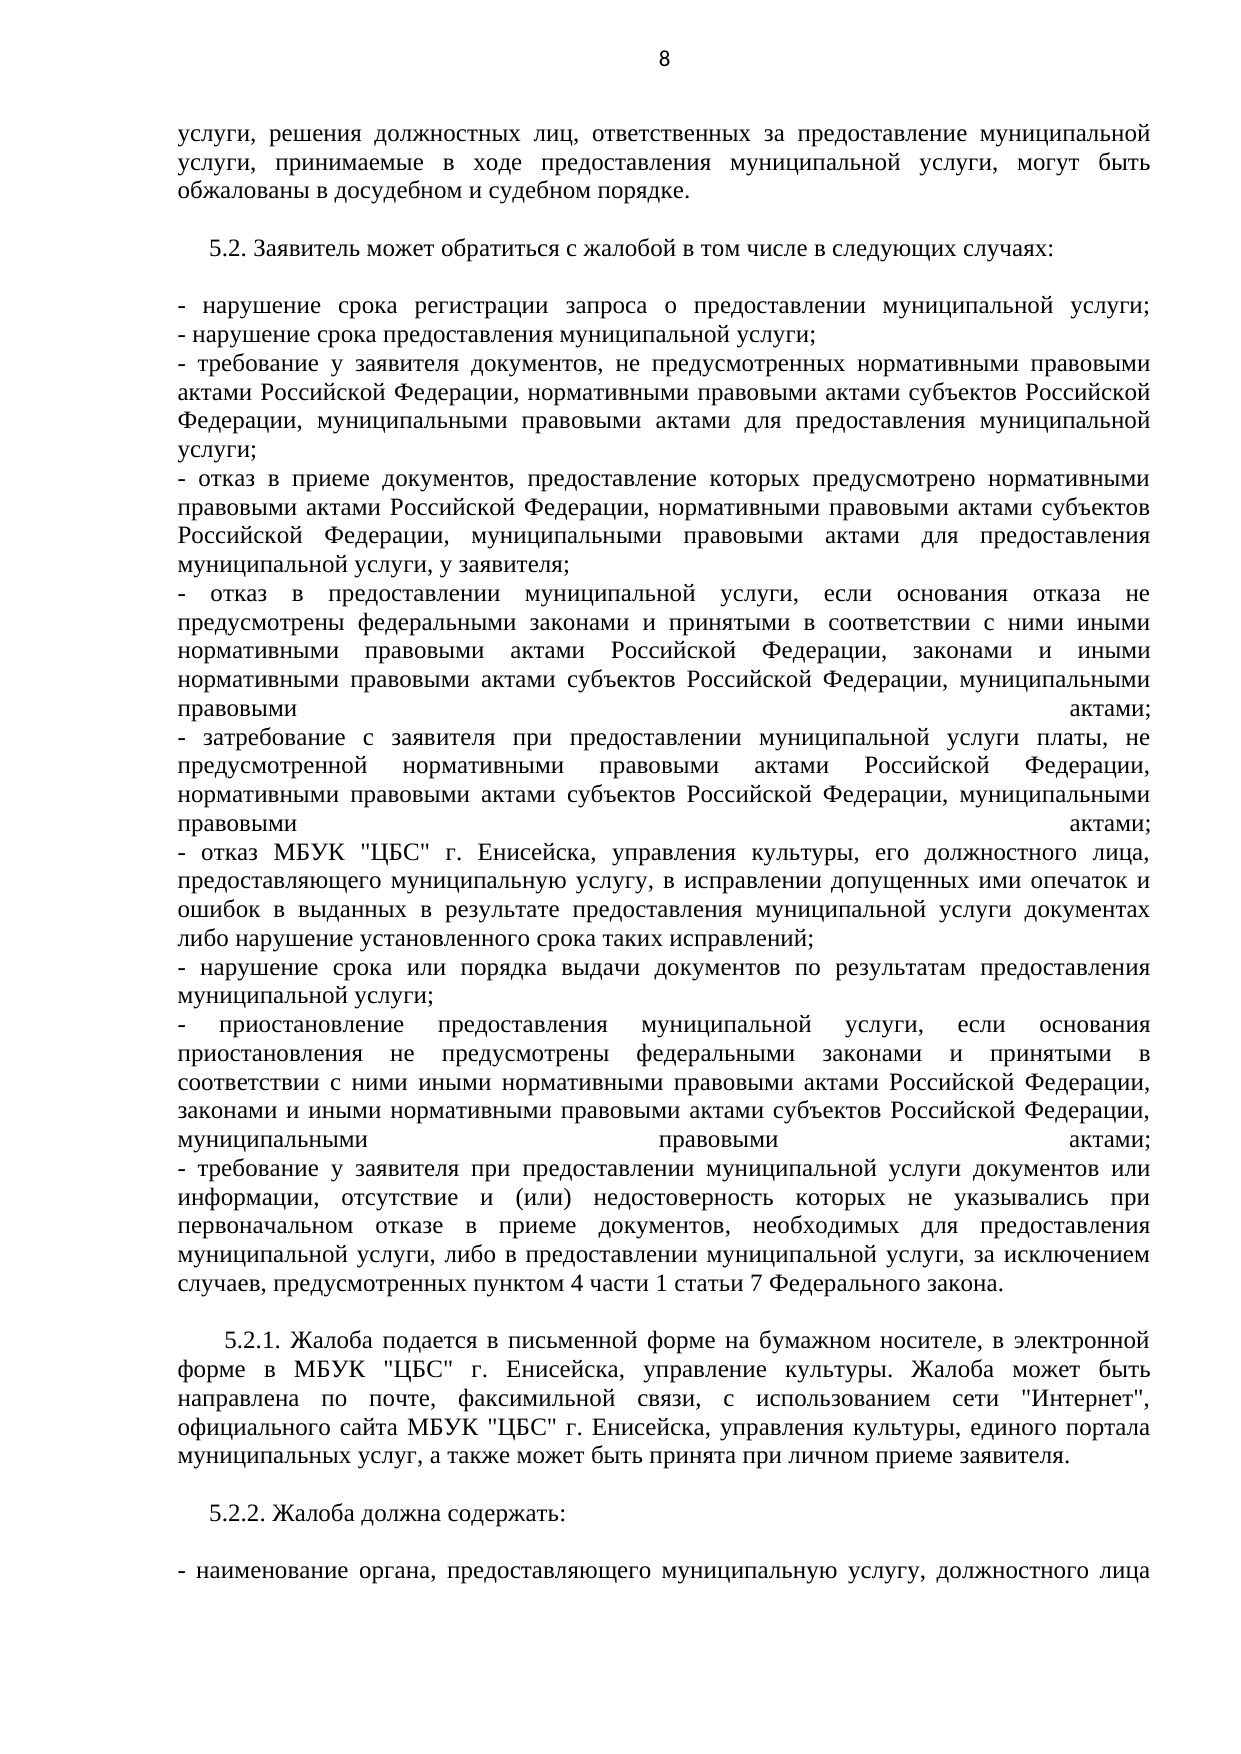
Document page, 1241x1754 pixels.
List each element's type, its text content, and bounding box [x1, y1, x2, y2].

text 5.2.1. Жалоба подается в письменной форме на бумажном носителе, в электронной форме в МБУК "ЦБС" г. Енисейска, управление культуры. Жалоба может быть направлена по почте, факсимильной связи, с использованием сети "Интернет", официального сайта МБУК "ЦБС" г. Енисейска, управления культуры, единого портала муниципальных услуг, а также может быть принята при личном приеме заявителя. [177, 1297, 1152, 1469]
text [177, 1527, 1152, 1584]
text - приостановление предоставления муниципальной услуги, если основания приостановления не предусмотрены федеральными законами и принятыми в соответствии с ними иными нормативными правовыми актами Российской Федерации, законами и иными нормативными правовыми актами субъектов Российской Федерации, муниципальными правовыми актами; - требование у заявителя при предоставлении муниципальной услуги документов или информации, отсутствие и (или) недостоверность которых не указывались при первоначальном отказе в приеме документов, необходимых для предоставления муниципальной услуги, либо в предоставлении муниципальной услуги, за исключением случаев, предусмотренных пунктом 4 части 1 статьи 7 Федерального закона. [177, 1009, 1152, 1297]
text 5.2.2. Жалоба должна содержать: [177, 1469, 1152, 1527]
text - нарушение срока регистрации запроса о предоставлении муниципальной услуги; - нарушение срока предоставления муниципальной услуги; [177, 262, 1152, 348]
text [177, 118, 1152, 204]
text - отказ в предоставлении муниципальной услуги, если основания отказа не предусмотрены федеральными законами и принятыми в соответствии с ними иными нормативными правовыми актами Российской Федерации, законами и иными нормативными правовыми актами субъектов Российской Федерации, муниципальными правовыми актами; - затребование с заявителя при предоставлении муниципальной услуги платы, не предусмотренной нормативными правовыми актами Российской Федерации, нормативными правовыми актами субъектов Российской Федерации, муниципальными правовыми актами; - отказ МБУК "ЦБС" г. Енисейска, управления культуры, его должностного лица, предоставляющего муниципальную услугу, в исправлении допущенных ими опечаток и ошибок в выданных в результате предоставления муниципальной услуги документах либо нарушение установленного срока таких исправлений; [177, 578, 1152, 952]
text - нарушение срока или порядка выдачи документов по результатам предоставления муниципальной услуги; [177, 952, 1152, 1009]
text 5.2. Заявитель может обратиться с жалобой в том числе в следующих случаях: [177, 204, 1152, 262]
text - требование у заявителя документов, не предусмотренных нормативными правовыми актами Российской Федерации, нормативными правовыми актами субъектов Российской Федерации, муниципальными правовыми актами для предоставления муниципальной услуги; - отказ в приеме документов, предоставление которых предусмотрено нормативными правовыми актами Российской Федерации, нормативными правовыми актами субъектов Российской Федерации, муниципальными правовыми актами для предоставления муниципальной услуги, у заявителя; [177, 348, 1152, 578]
